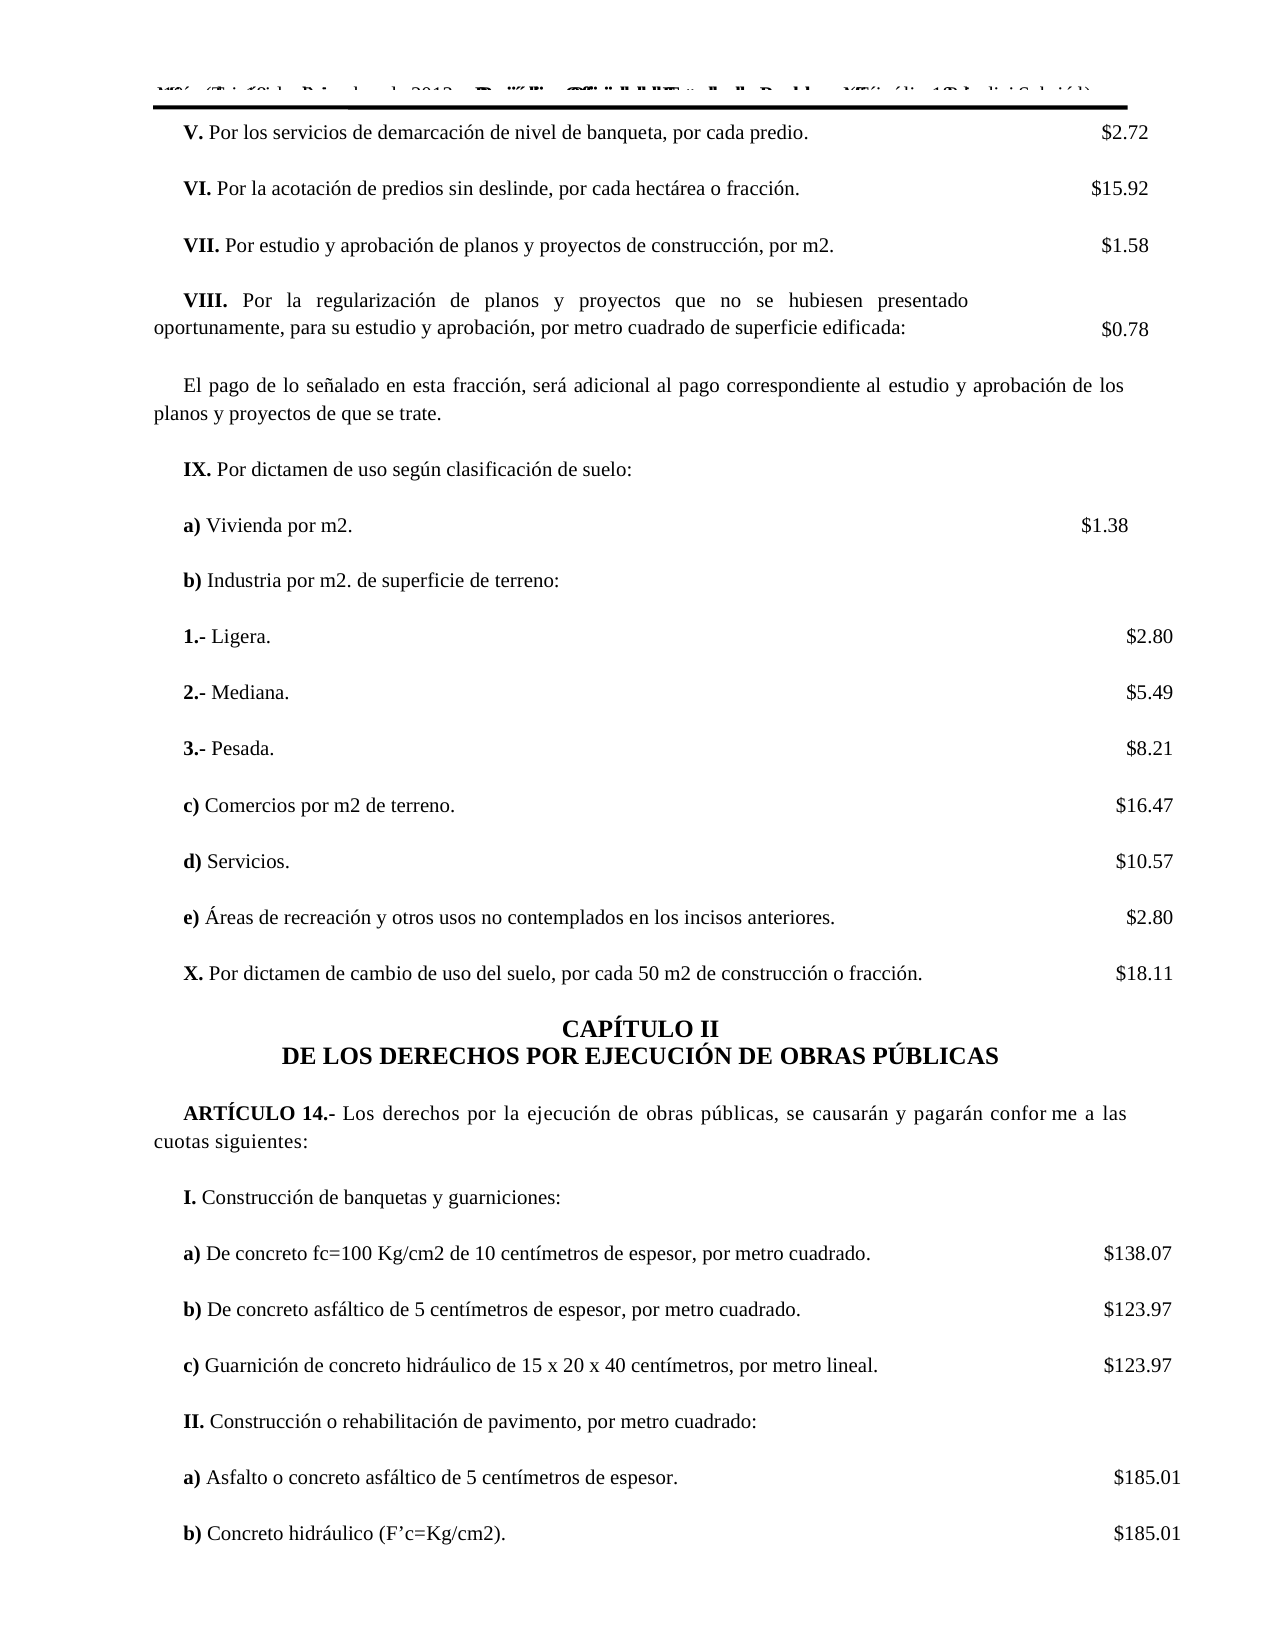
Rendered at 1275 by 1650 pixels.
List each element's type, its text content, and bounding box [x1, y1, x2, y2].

table_cell e) Áreas de recreación y otros usos no contemplados en los incisos anteriores. [171, 890, 1040, 946]
table_header $2.72 [1040, 123, 1164, 161]
table_cell d) Servicios. [171, 834, 1040, 890]
table_cell $185.01 [906, 1506, 1193, 1544]
table_cell b) Concreto hidráulico (F’c=Kg/cm2). [171, 1506, 906, 1544]
table_cell X. Por dictamen de cambio de uso del suelo, por cada 50 m2 de construcción o fracción. [171, 946, 1040, 985]
table_cell $8.21 [1040, 721, 1193, 778]
table_cell $1.58 [1040, 218, 1164, 274]
table_cell 3.- Pesada. [171, 721, 1040, 778]
table_header $2.80 [1040, 627, 1193, 665]
table_header V. Por los servicios de demarcación de nivel de banqueta, por cada predio. [141, 123, 1040, 161]
table_cell VII. Por estudio y aprobación de planos y proyectos de construcción, por m2. [141, 218, 1040, 274]
table_cell $123.97 [1011, 1282, 1193, 1338]
table_header a) Asfalto o concreto asfáltico de 5 centímetros de espesor. [171, 1468, 906, 1506]
table_header $185.01 [906, 1468, 1193, 1506]
table_cell c) Comercios por m2 de terreno. [171, 778, 1040, 834]
table_cell VIII. Por la regularización de planos y proyectos que no se hubiesen presentado oportunamente, para su estudio y aprobación, por metro cuadrado de superficie edificada: [141, 274, 1040, 341]
table_cell $15.92 [1040, 161, 1164, 218]
table_cell 2.- Mediana. [171, 665, 1040, 721]
table_cell $18.11 [1040, 946, 1193, 985]
table_header $138.07 [1011, 1244, 1193, 1282]
table_cell $10.57 [1040, 834, 1193, 890]
table_cell $2.80 [1040, 890, 1193, 946]
table_cell $0.78 [1040, 274, 1164, 341]
text I. Construcción de banquetas y guarniciones: [183, 1185, 1152, 1208]
table_cell b) De concreto asfáltico de 5 centímetros de espesor, por metro cuadrado. [171, 1282, 1011, 1338]
text El pago de lo señalado en esta fracción, será adicional al pago correspondiente al estudio y aprobación de los planos y proyectos de que se trate. [153, 373, 1130, 425]
table_cell c) Guarnición de concreto hidráulico de 15 x 20 x 40 centímetros, por metro lineal. [171, 1338, 1011, 1377]
text a) Vivienda por m2. $1.38 [183, 513, 1152, 537]
text IX. Por dictamen de uso según clasificación de suelo: [183, 457, 1152, 481]
table_cell $123.97 [1011, 1338, 1193, 1377]
text CAPÍTULO II [558, 1014, 723, 1042]
table_cell $16.47 [1040, 778, 1193, 834]
table_cell VI. Por la acotación de predios sin deslinde, por cada hectárea o fracción. [141, 161, 1040, 218]
table_cell $5.49 [1040, 665, 1193, 721]
text DE LOS DERECHOS POR EJECUCIÓN DE OBRAS PÚBLICAS [278, 1042, 1002, 1069]
text b) Industria por m2. de superficie de terreno: [183, 568, 1152, 591]
text II. Construcción o rehabilitación de pavimento, por metro cuadrado: [183, 1409, 1152, 1433]
table_header 1.- Ligera. [171, 627, 1040, 665]
table_header a) De concreto fc=100 Kg/cm2 de 10 centímetros de espesor, por metro cuadrado. [171, 1244, 1011, 1282]
text ARTÍCULO 14.- Los derechos por la ejecución de obras públicas, se causarán y pagarán confor me a las cuotas siguientes: [153, 1101, 1131, 1153]
